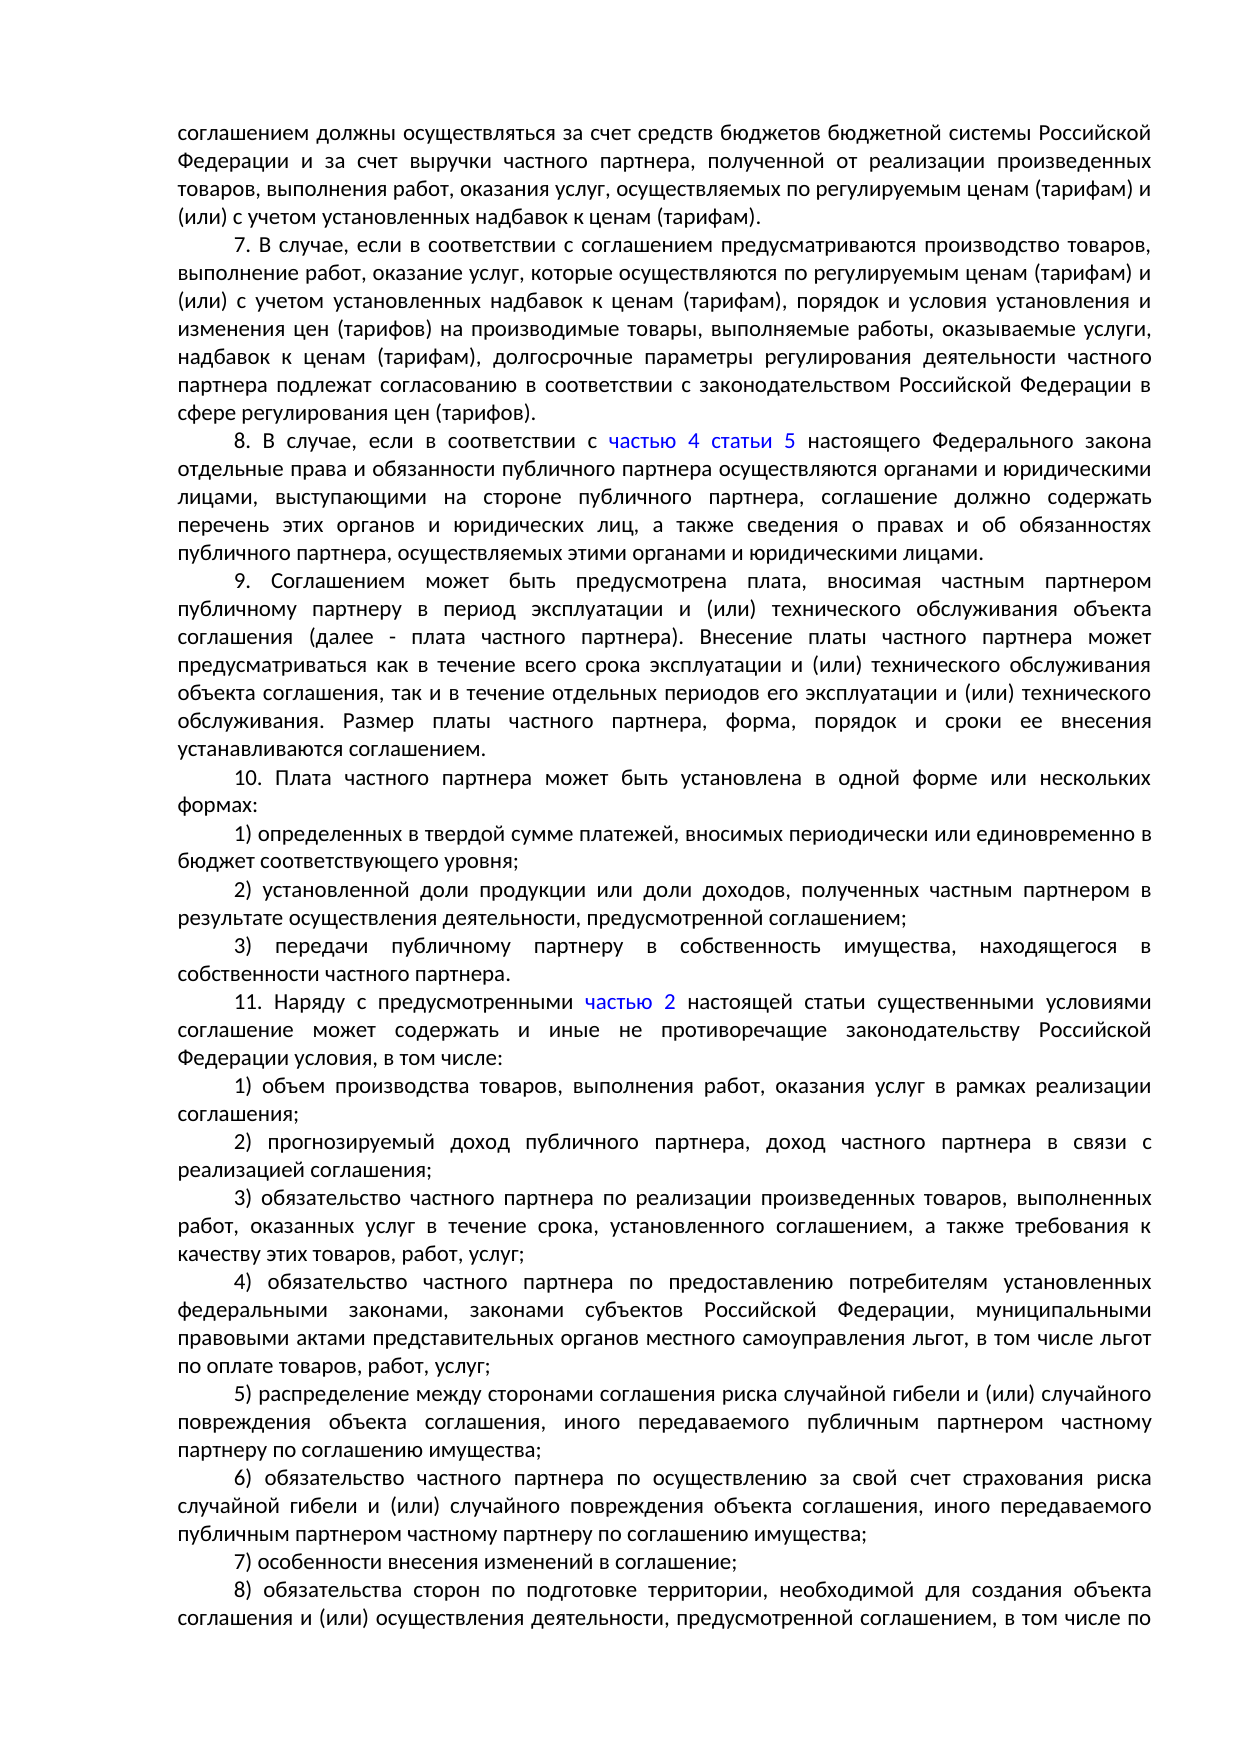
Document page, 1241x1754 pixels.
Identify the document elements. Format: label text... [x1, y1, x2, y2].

text 3) обязательство частного партнера по реализации произведенных товаров, выполненных работ, оказанных услуг в течение срока, установленного соглашением, а также требования к качеству этих товаров, работ, услуг; [177, 1183, 1152, 1267]
text 7) особенности внесения изменений в соглашение; [177, 1547, 1152, 1575]
text 5) распределение между сторонами соглашения риска случайной гибели и (или) случайного повреждения объекта соглашения, иного передаваемого публичным партнером частному партнеру по соглашению имущества; [177, 1379, 1152, 1463]
text 1) объем производства товаров, выполнения работ, оказания услуг в рамках реализации соглашения; [177, 1071, 1152, 1127]
text 7. В случае, если в соответствии с соглашением предусматриваются производство товаров, выполнение работ, оказание услуг, которые осуществляются по регулируемым ценам (тарифам) и (или) с учетом установленных надбавок к ценам (тарифам), порядок и условия установления и изменения цен (тарифов) на производимые товары, выполняемые работы, оказываемые услуги, надбавок к ценам (тарифам), долгосрочные параметры регулирования деятельности частного партнера подлежат согласованию в соответствии с законодательством Российской Федерации в сфере регулирования цен (тарифов). [177, 230, 1152, 426]
text 10. Плата частного партнера может быть установлена в одной форме или нескольких формах: [177, 763, 1152, 819]
text 3) передачи публичному партнеру в собственность имущества, находящегося в собственности частного партнера. [177, 931, 1152, 987]
text 1) определенных в твердой сумме платежей, вносимых периодически или единовременно в бюджет соответствующего уровня; [177, 819, 1152, 875]
text 4) обязательство частного партнера по предоставлению потребителям установленных федеральными законами, законами субъектов Российской Федерации, муниципальными правовыми актами представительных органов местного самоуправления льгот, в том числе льгот по оплате товаров, работ, услуг; [177, 1267, 1152, 1379]
text 2) установленной доли продукции или доли доходов, полученных частным партнером в результате осуществления деятельности, предусмотренной соглашением; [177, 875, 1152, 931]
text 8. В случае, если в соответствии с частью 4 статьи 5 настоящего Федерального закона отдельные права и обязанности публичного партнера осуществляются органами и юридическими лицами, выступающими на стороне публичного партнера, соглашение должно содержать перечень этих органов и юридических лиц, а также сведения о правах и об обязанностях публичного партнера, осуществляемых этими органами и юридическими лицами. [177, 426, 1152, 566]
text 2) прогнозируемый доход публичного партнера, доход частного партнера в связи с реализацией соглашения; [177, 1127, 1152, 1183]
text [177, 1575, 1152, 1631]
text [177, 118, 1152, 230]
text 11. Наряду с предусмотренными частью 2 настоящей статьи существенными условиями соглашение может содержать и иные не противоречащие законодательству Российской Федерации условия, в том числе: [177, 987, 1152, 1071]
text 6) обязательство частного партнера по осуществлению за свой счет страхования риска случайной гибели и (или) случайного повреждения объекта соглашения, иного передаваемого публичным партнером частному партнеру по соглашению имущества; [177, 1463, 1152, 1547]
text 9. Соглашением может быть предусмотрена плата, вносимая частным партнером публичному партнеру в период эксплуатации и (или) технического обслуживания объекта соглашения (далее - плата частного партнера). Внесение платы частного партнера может предусматриваться как в течение всего срока эксплуатации и (или) технического обслуживания объекта соглашения, так и в течение отдельных периодов его эксплуатации и (или) технического обслуживания. Размер платы частного партнера, форма, порядок и сроки ее внесения устанавливаются соглашением. [177, 566, 1152, 763]
